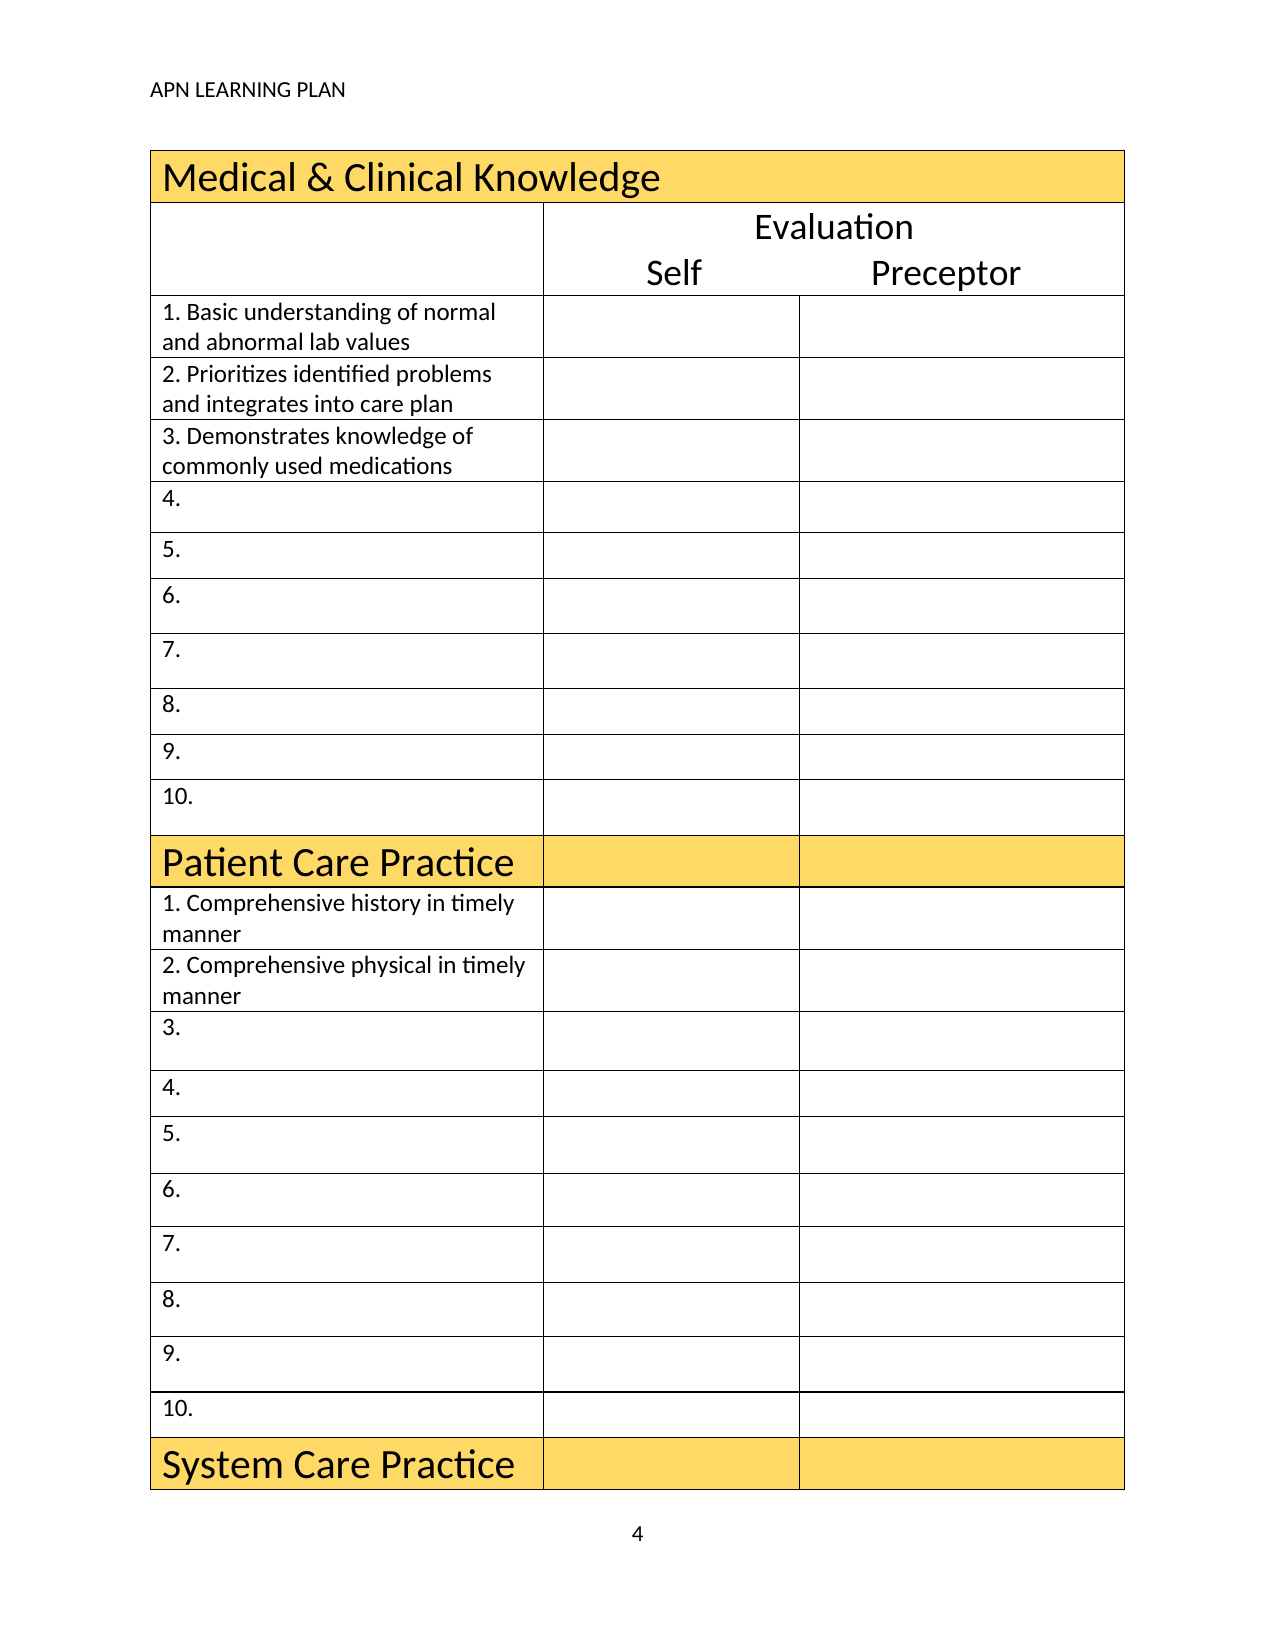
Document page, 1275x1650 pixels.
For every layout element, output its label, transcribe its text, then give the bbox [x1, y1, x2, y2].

table_cell [544, 482, 799, 532]
table_cell 7. [151, 634, 543, 688]
table_cell [800, 1071, 1124, 1116]
table_cell [544, 780, 799, 834]
table_cell [544, 533, 799, 578]
table_cell [544, 1117, 799, 1172]
table_cell 1. Basic understanding of normal and abnormal lab values [151, 296, 543, 357]
table_cell [544, 735, 799, 779]
table_cell 4. [151, 1071, 543, 1116]
table_cell [800, 579, 1124, 632]
table_cell [151, 203, 543, 294]
table_cell [800, 533, 1124, 578]
table_cell [544, 1012, 799, 1070]
table_cell [800, 1283, 1124, 1336]
table_cell [544, 1438, 799, 1489]
table_cell [800, 1117, 1124, 1172]
table_cell Medical & Clinical Knowledge [151, 151, 1124, 202]
table_cell 4. [151, 482, 543, 532]
table_cell [544, 358, 799, 419]
table_cell [800, 1438, 1124, 1489]
table_cell 2. Comprehensive physical in timely manner [151, 950, 543, 1011]
table_cell 8. [151, 1283, 543, 1336]
table_cell [544, 1174, 799, 1226]
table_cell [544, 836, 799, 886]
table_cell 10. [151, 780, 543, 834]
table_cell [800, 482, 1124, 532]
table_cell [800, 1012, 1124, 1070]
table_cell 1. Comprehensive history in timely manner [151, 888, 543, 948]
table_cell [800, 735, 1124, 779]
table_cell [800, 296, 1124, 357]
table_cell [544, 1071, 799, 1116]
table_cell [544, 888, 799, 948]
table_cell System Care Practice [151, 1438, 543, 1489]
table_cell [544, 1393, 799, 1437]
table_cell [800, 888, 1124, 948]
table_cell [800, 836, 1124, 886]
table_cell [544, 296, 799, 357]
table_cell 6. [151, 579, 543, 632]
table_cell 7. [151, 1227, 543, 1282]
table_cell Evaluation Self Preceptor [544, 203, 1124, 294]
table_cell [544, 1337, 799, 1391]
table_cell [544, 634, 799, 688]
table_cell 8. [151, 689, 543, 734]
table_cell [800, 634, 1124, 688]
table_cell [544, 1283, 799, 1336]
table_cell [800, 358, 1124, 419]
table_cell [800, 1174, 1124, 1226]
table_cell 10. [151, 1393, 543, 1437]
table_cell 2. Prioritizes identified problems and integrates into care plan [151, 358, 543, 419]
table_cell 5. [151, 1117, 543, 1172]
table_cell [800, 1337, 1124, 1391]
table_cell Patient Care Practice [151, 836, 543, 886]
table_cell [800, 1393, 1124, 1437]
table_cell 3. Demonstrates knowledge of commonly used medications [151, 420, 543, 481]
table_cell [800, 1227, 1124, 1282]
table_cell [544, 689, 799, 734]
table_cell [544, 579, 799, 632]
table_cell [800, 780, 1124, 834]
table_cell [800, 689, 1124, 734]
table_cell 5. [151, 533, 543, 578]
table_cell [800, 420, 1124, 481]
table_cell [800, 950, 1124, 1011]
table_cell 6. [151, 1174, 543, 1226]
table_cell 9. [151, 1337, 543, 1391]
table_cell [544, 1227, 799, 1282]
table_cell 9. [151, 735, 543, 779]
table_cell 3. [151, 1012, 543, 1070]
table_cell [544, 420, 799, 481]
table_cell [544, 950, 799, 1011]
